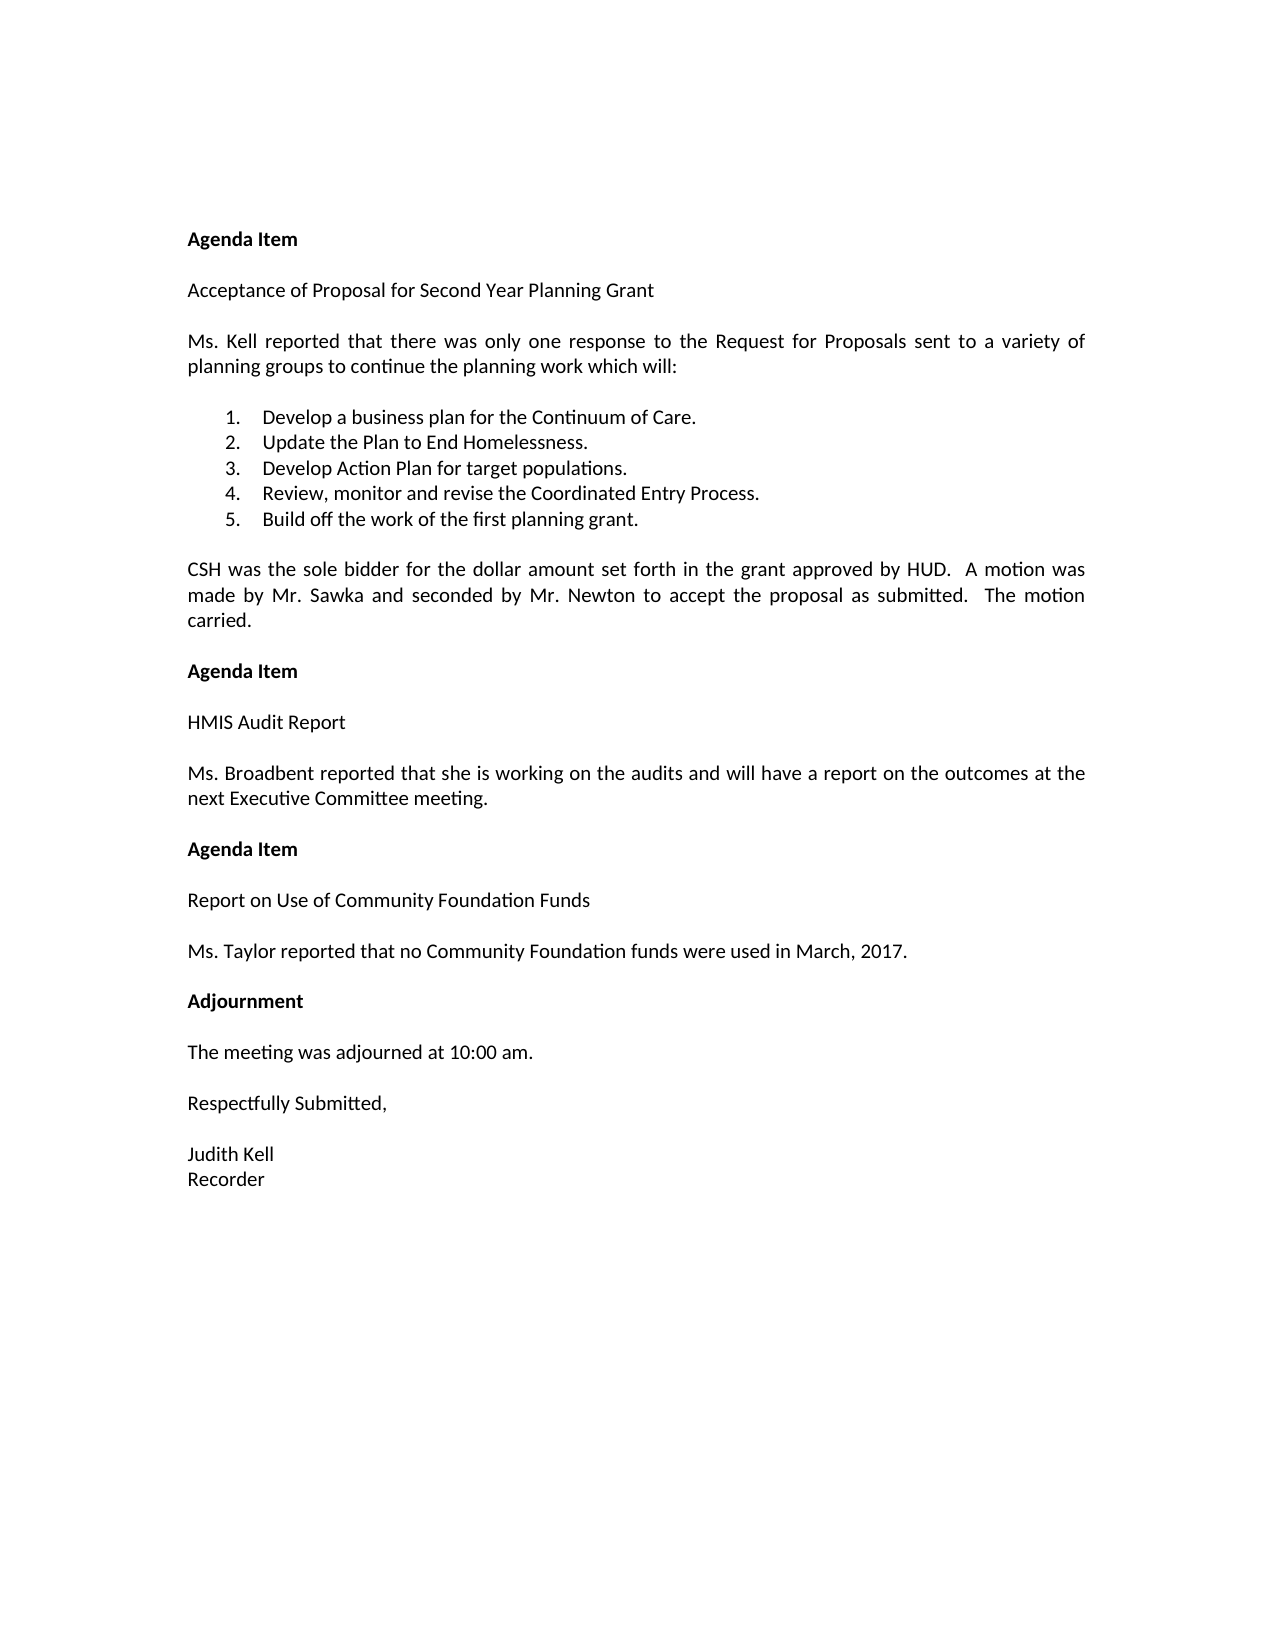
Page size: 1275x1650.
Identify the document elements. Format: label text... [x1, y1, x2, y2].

text CSH was the sole bidder for the dollar amount set forth in the grant approved by HUD. A motion was made by Mr. Sawka and seconded by Mr. Newton to accept the proposal as submitted. The motion carried. [187, 557, 1087, 633]
text Recorder [187, 1167, 1087, 1192]
text Ms. Taylor reported that no Community Foundation funds were used in March, 2017. [187, 938, 1087, 963]
text Agenda Item [187, 226, 1087, 252]
text Report on Use of Community Foundation Funds [187, 887, 1087, 912]
list Develop a business plan for the Continuum of Care. [225, 404, 1087, 429]
text Respectfully Submitted, [187, 1090, 1087, 1116]
text Ms. Broadbent reported that she is working on the audits and will have a report on the outcomes at the next Executive Committee meeting. [187, 760, 1087, 811]
text Adjournment [187, 989, 1087, 1014]
text Ms. Kell reported that there was only one response to the Request for Proposals sent to a variety of planning groups to continue the planning work which will: [187, 328, 1087, 379]
text The meeting was adjourned at 10:00 am. [187, 1039, 1087, 1065]
list Review, monitor and revise the Coordinated Entry Process. [225, 480, 1087, 506]
text Agenda Item [187, 836, 1087, 862]
text Judith Kell [187, 1141, 1087, 1167]
text Agenda Item [187, 658, 1087, 684]
list Update the Plan to End Homelessness. [225, 429, 1087, 455]
list Build off the work of the first planning grant. [225, 506, 1087, 531]
text Acceptance of Proposal for Second Year Planning Grant [187, 277, 1087, 302]
list Develop Action Plan for target populations. [225, 455, 1087, 480]
text HMIS Audit Report [187, 709, 1087, 734]
